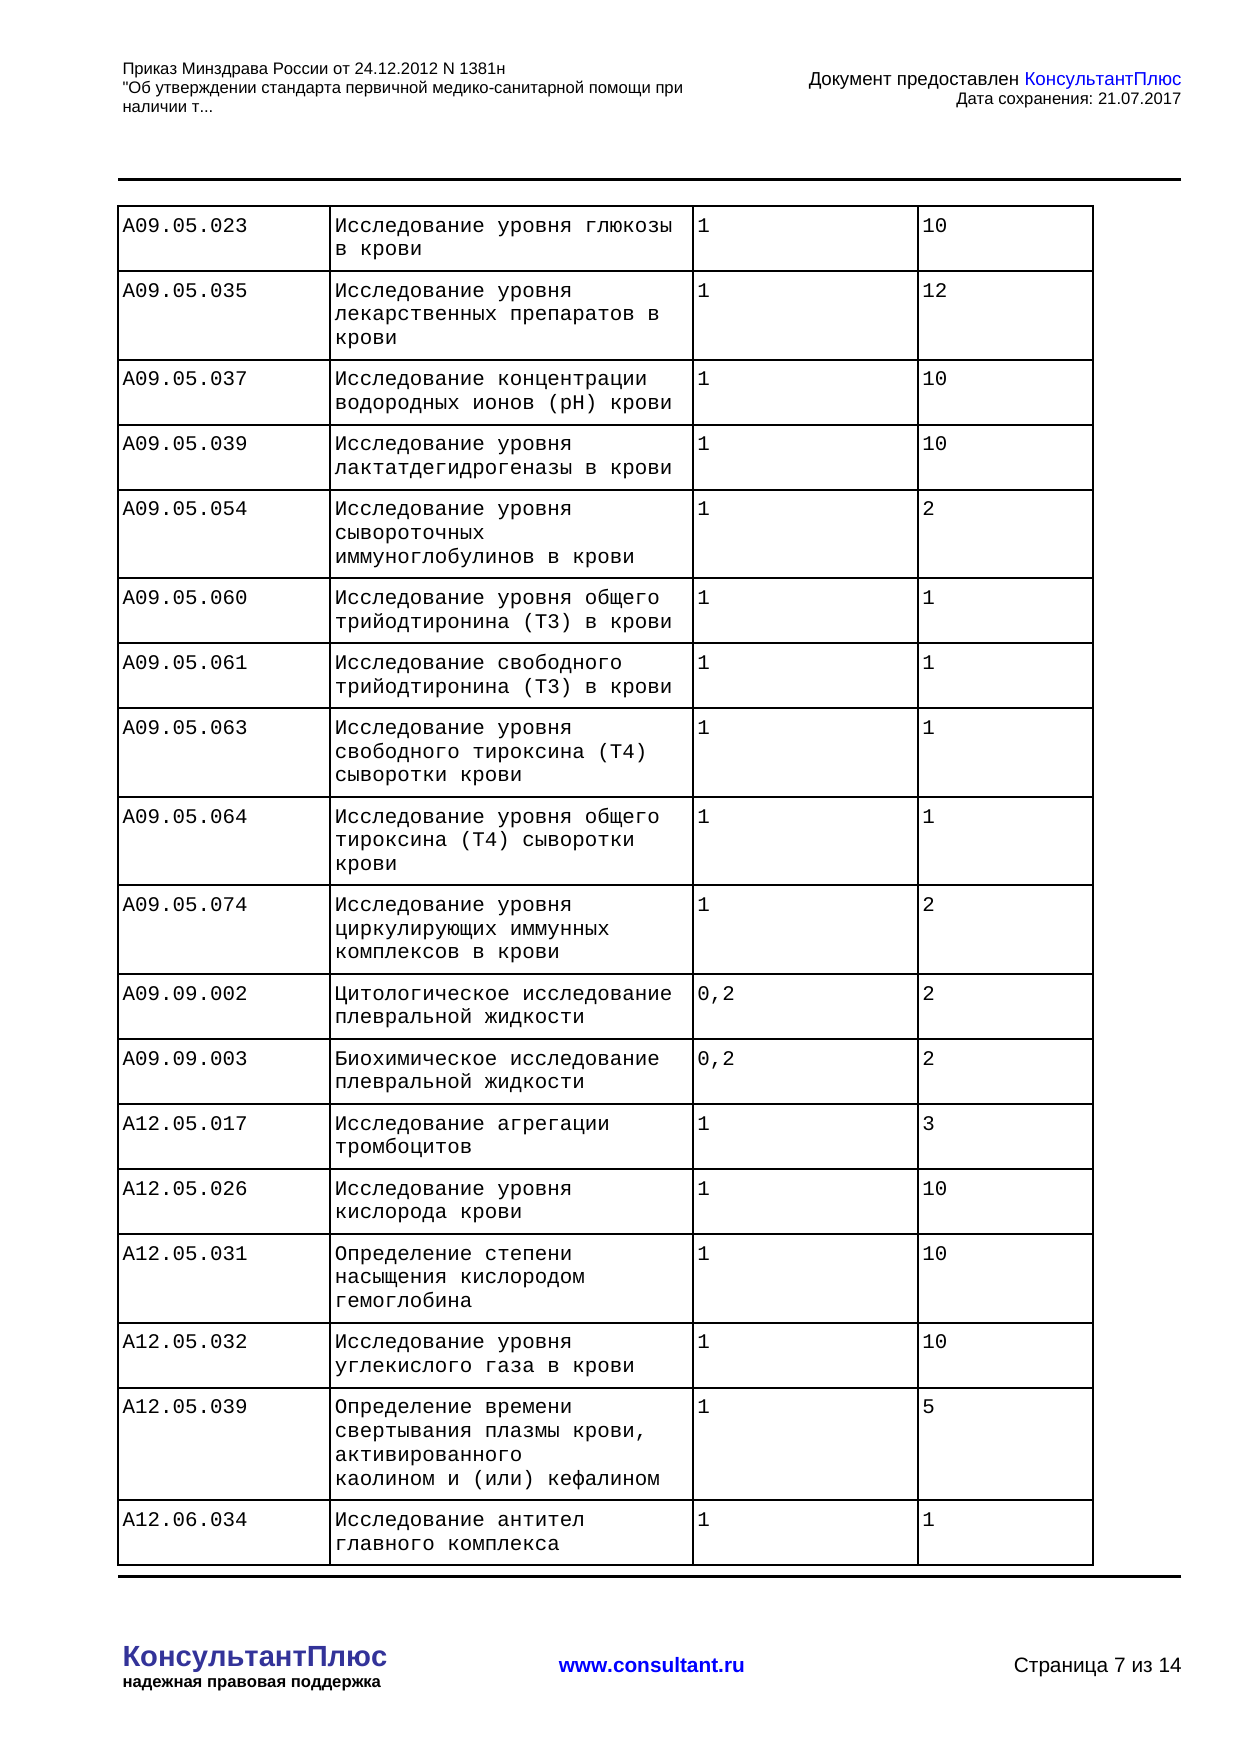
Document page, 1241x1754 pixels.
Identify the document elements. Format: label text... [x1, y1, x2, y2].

table_cell 1 [919, 709, 1092, 796]
table_cell Исследование уровня циркулирующих иммунных комплексов в крови [331, 886, 692, 973]
table_cell Исследование уровня лактатдегидрогеназы в крови [331, 426, 692, 488]
table_cell 1 [919, 579, 1092, 642]
table_cell A09.05.035 [119, 272, 329, 358]
table_cell A12.05.032 [119, 1324, 329, 1387]
table_cell 1 [694, 798, 917, 884]
table_cell A12.06.034 [119, 1501, 329, 1564]
table_cell 1 [694, 1501, 917, 1564]
table_cell 3 [919, 1105, 1092, 1168]
table_cell 1 [694, 1324, 917, 1387]
table_cell 1 [694, 426, 917, 488]
table_cell 1 [694, 361, 917, 423]
table_cell 10 [919, 1324, 1092, 1387]
table_cell A09.05.054 [119, 491, 329, 577]
table_cell Исследование уровня лекарственных препаратов в крови [331, 272, 692, 358]
table_cell 2 [919, 975, 1092, 1038]
table_cell Исследование уровня кислорода крови [331, 1170, 692, 1233]
table_cell A12.05.039 [119, 1389, 329, 1499]
table_cell A12.05.031 [119, 1235, 329, 1322]
table_cell A09.05.060 [119, 579, 329, 642]
table_cell Исследование уровня глюкозы в крови [331, 207, 692, 270]
table_cell 2 [919, 1040, 1092, 1103]
table_cell A09.09.003 [119, 1040, 329, 1103]
table_cell Биохимическое исследование плевральной жидкости [331, 1040, 692, 1103]
table_cell A12.05.017 [119, 1105, 329, 1168]
table_cell A09.05.061 [119, 644, 329, 707]
table_cell 1 [919, 644, 1092, 707]
table_cell 1 [694, 272, 917, 358]
table_cell Исследование агрегации тромбоцитов [331, 1105, 692, 1168]
table_cell A09.05.023 [119, 207, 329, 270]
table_cell A09.05.037 [119, 361, 329, 423]
table_cell A09.05.063 [119, 709, 329, 796]
table_cell 10 [919, 361, 1092, 423]
table_cell 12 [919, 272, 1092, 358]
table_cell Исследование уровня свободного тироксина (Т4) сыворотки крови [331, 709, 692, 796]
table_cell Исследование концентрации водородных ионов (pH) крови [331, 361, 692, 423]
table_cell Определение времени свертывания плазмы крови, активированного каолином и (или) кефалином [331, 1389, 692, 1499]
table_cell 10 [919, 1235, 1092, 1322]
table_cell Исследование уровня общего трийодтиронина (Т3) в крови [331, 579, 692, 642]
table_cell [331, 1501, 692, 1564]
table_cell 1 [694, 644, 917, 707]
table_cell Исследование уровня сывороточных иммуноглобулинов в крови [331, 491, 692, 577]
table_cell A09.05.074 [119, 886, 329, 973]
table_cell Исследование свободного трийодтиронина (Т3) в крови [331, 644, 692, 707]
table_cell 1 [694, 1389, 917, 1499]
table_cell 0,2 [694, 1040, 917, 1103]
table_cell 2 [919, 491, 1092, 577]
table_cell 10 [919, 207, 1092, 270]
table_cell 1 [694, 1235, 917, 1322]
table_cell 1 [919, 798, 1092, 884]
table_cell 1 [919, 1501, 1092, 1564]
table_cell A12.05.026 [119, 1170, 329, 1233]
table_cell 10 [919, 426, 1092, 488]
table_cell 1 [694, 207, 917, 270]
table_cell 10 [919, 1170, 1092, 1233]
table_cell Исследование уровня общего тироксина (Т4) сыворотки крови [331, 798, 692, 884]
table_cell 1 [694, 886, 917, 973]
table_cell A09.09.002 [119, 975, 329, 1038]
table_cell A09.05.039 [119, 426, 329, 488]
table_cell 1 [694, 579, 917, 642]
table_cell 1 [694, 491, 917, 577]
table_cell Исследование уровня углекислого газа в крови [331, 1324, 692, 1387]
table_cell 1 [694, 1105, 917, 1168]
table_cell 5 [919, 1389, 1092, 1499]
table_cell 1 [694, 709, 917, 796]
table_cell 0,2 [694, 975, 917, 1038]
table_cell 1 [694, 1170, 917, 1233]
table_cell Определение степени насыщения кислородом гемоглобина [331, 1235, 692, 1322]
table_cell Цитологическое исследование плевральной жидкости [331, 975, 692, 1038]
table_cell 2 [919, 886, 1092, 973]
table_cell A09.05.064 [119, 798, 329, 884]
